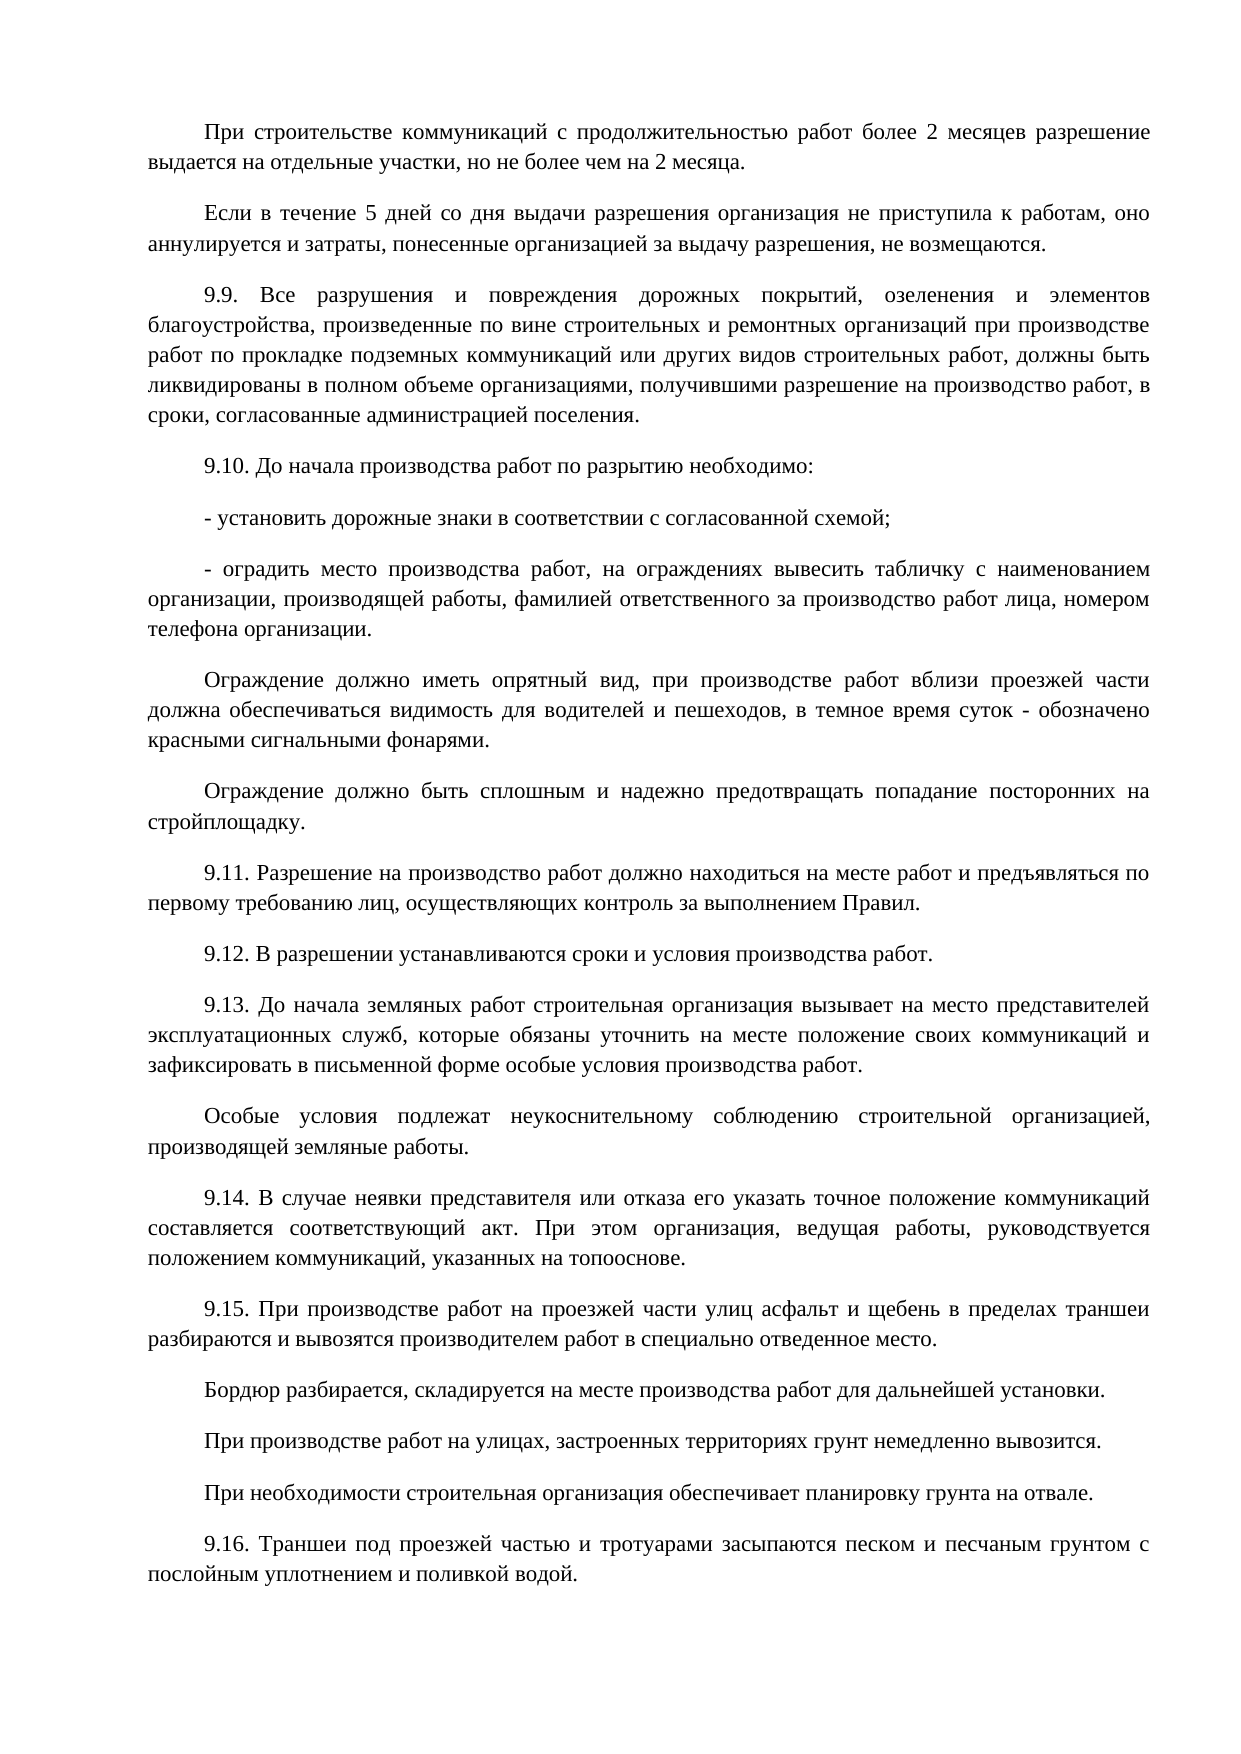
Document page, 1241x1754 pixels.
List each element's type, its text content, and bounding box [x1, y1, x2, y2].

text - оградить место производства работ, на ограждениях вывесить табличку с наименованием организации, производящей работы, фамилией ответственного за производство работ лица, номером телефона организации. [148, 554, 1152, 641]
text Если в течение 5 дней со дня выдачи разрешения организация не приступила к работам, оно аннулируется и затраты, понесенные организацией за выдачу разрешения, не возмещаются. [148, 199, 1152, 256]
text 9.11. Разрешение на производство работ должно находиться на месте работ и предъявляться по первому требованию лиц, осуществляющих контроль за выполнением Правил. [148, 859, 1152, 915]
text Ограждение должно быть сплошным и надежно предотвращать попадание посторонних на стройплощадку. [148, 777, 1152, 834]
text При необходимости строительная организация обеспечивает планировку грунта на отвале. [148, 1478, 1152, 1505]
text Особые условия подлежат неукоснительному соблюдению строительной организацией, производящей земляные работы. [148, 1102, 1152, 1159]
text - установить дорожные знаки в соответствии с согласованной схемой; [148, 503, 1152, 530]
text Бордюр разбирается, складируется на месте производства работ для дальнейшей установки. [148, 1376, 1152, 1403]
text 9.13. До начала земляных работ строительная организация вызывает на место представителей эксплуатационных служб, которые обязаны уточнить на месте положение своих коммуникаций и зафиксировать в письменной форме особые условия производства работ. [148, 991, 1152, 1078]
text 9.15. При производстве работ на проезжей части улиц асфальт и щебень в пределах траншеи разбираются и вывозятся производителем работ в специально отведенное место. [148, 1295, 1152, 1352]
text 9.12. В разрешении устанавливаются сроки и условия производства работ. [148, 940, 1152, 966]
text Ограждение должно иметь опрятный вид, при производстве работ вблизи проезжей части должна обеспечиваться видимость для водителей и пешеходов, в темное время суток - обозначено красными сигнальными фонарями. [148, 666, 1152, 753]
text При производстве работ на улицах, застроенных территориях грунт немедленно вывозится. [148, 1427, 1152, 1454]
text 9.14. В случае неявки представителя или отказа его указать точное положение коммуникаций составляется соответствующий акт. При этом организация, ведущая работы, руководствуется положением коммуникаций, указанных на топооснове. [148, 1184, 1152, 1271]
text 9.9. Все разрушения и повреждения дорожных покрытий, озеленения и элементов благоустройства, произведенные по вине строительных и ремонтных организаций при производстве работ по прокладке подземных коммуникаций или других видов строительных работ, должны быть ликвидированы в полном объеме организациями, получившими разрешение на производство работ, в сроки, согласованные администрацией поселения. [148, 281, 1152, 428]
text 9.10. До начала производства работ по разрытию необходимо: [148, 452, 1152, 479]
text 9.16. Траншеи под проезжей частью и тротуарами засыпаются песком и песчаным грунтом с послойным уплотнением и поливкой водой. [148, 1529, 1152, 1586]
text При строительстве коммуникаций с продолжительностью работ более 2 месяцев разрешение выдается на отдельные участки, но не более чем на 2 месяца. [148, 118, 1152, 175]
